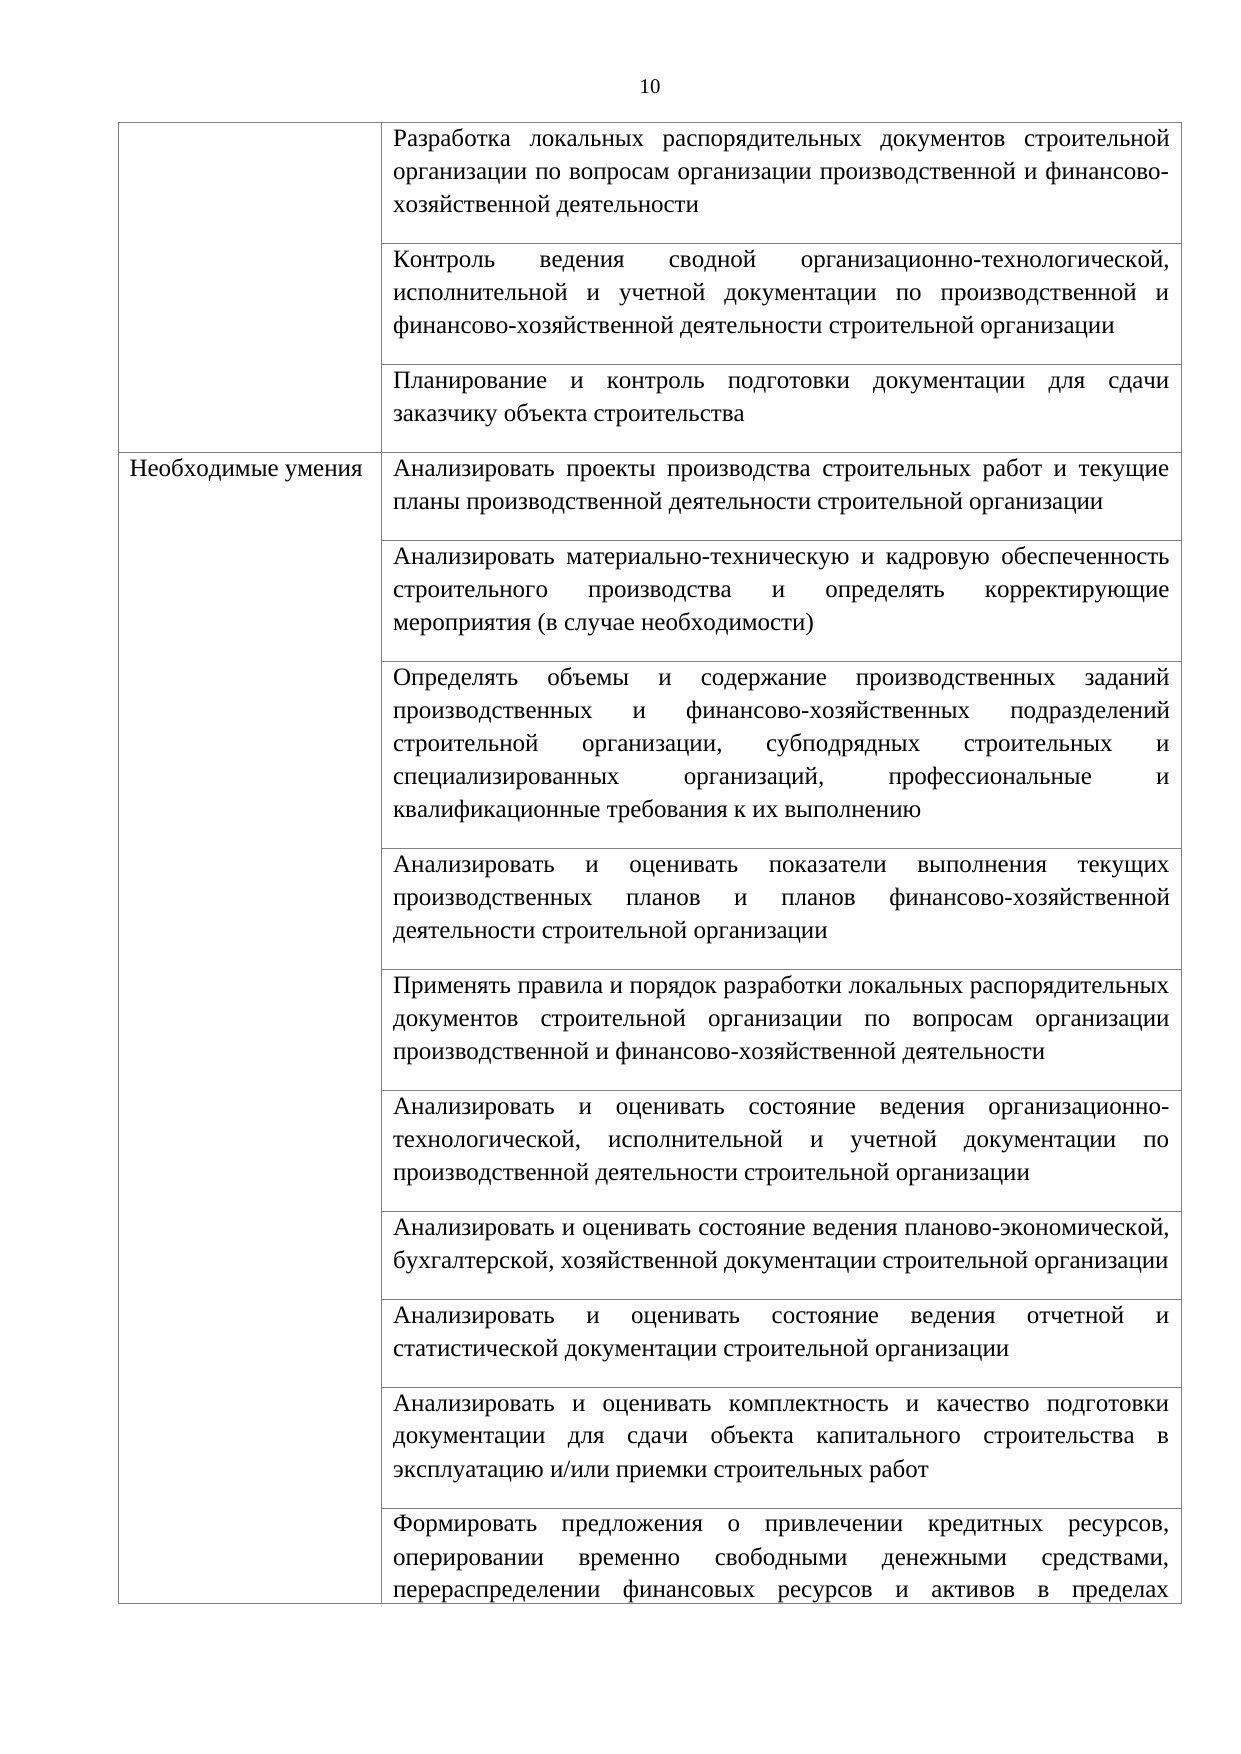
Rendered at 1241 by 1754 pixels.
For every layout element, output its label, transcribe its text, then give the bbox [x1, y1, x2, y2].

table_cell Планирование и контроль подготовки документации для сдачи заказчику объекта строительства [382, 365, 1181, 452]
table_cell Анализировать и оценивать состояние ведения отчетной и статистической документации строительной организации [382, 1300, 1181, 1387]
table_cell Контроль ведения сводной организационно-технологической, исполнительной и учетной документации по производственной и финансово-хозяйственной деятельности строительной организации [382, 244, 1181, 364]
table_cell Определять объемы и содержание производственных заданий производственных и финансово-хозяйственных подразделений строительной организации, субподрядных строительных и специализированных организаций, профессиональные и квалификационные требования к их выполнению [382, 662, 1181, 848]
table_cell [382, 1509, 1181, 1603]
table_cell Анализировать и оценивать показатели выполнения текущих производственных планов и планов финансово-хозяйственной деятельности строительной организации [382, 849, 1181, 969]
table_cell Анализировать и оценивать состояние ведения организационно-технологической, исполнительной и учетной документации по производственной деятельности строительной организации [382, 1091, 1181, 1211]
table_cell Применять правила и порядок разработки локальных распорядительных документов строительной организации по вопросам организации производственной и финансово-хозяйственной деятельности [382, 970, 1181, 1090]
table_cell Разработка локальных распорядительных документов строительной организации по вопросам организации производственной и финансово-хозяйственной деятельности [382, 123, 1181, 243]
table_cell Анализировать проекты производства строительных работ и текущие планы производственной деятельности строительной организации [382, 453, 1181, 540]
table_cell Анализировать и оценивать комплектность и качество подготовки документации для сдачи объекта капитального строительства в эксплуатацию и/или приемки строительных работ [382, 1388, 1181, 1507]
table_cell Анализировать материально-техническую и кадровую обеспеченность строительного производства и определять корректирующие мероприятия (в случае необходимости) [382, 541, 1181, 661]
table_cell Необходимые умения [119, 453, 381, 1603]
table_cell Анализировать и оценивать состояние ведения планово-экономической, бухгалтерской, хозяйственной документации строительной организации [382, 1212, 1181, 1299]
